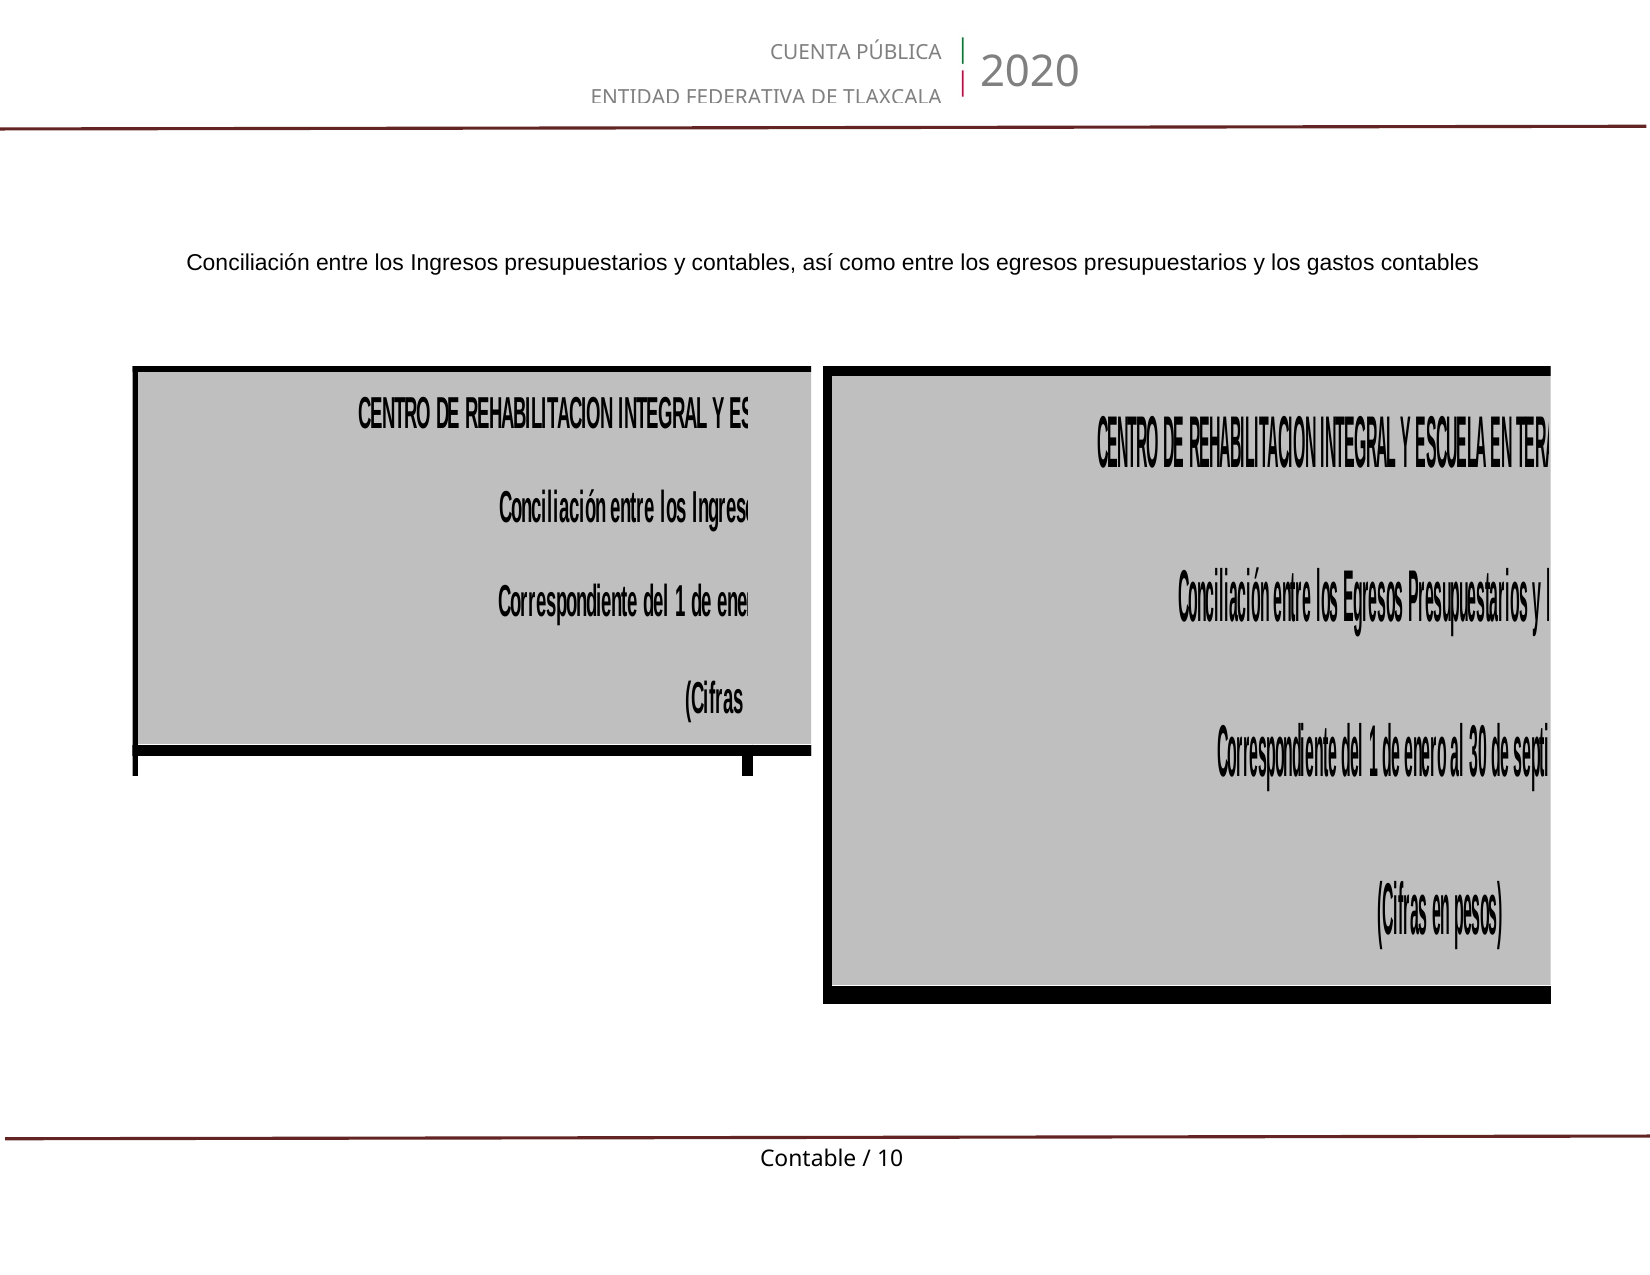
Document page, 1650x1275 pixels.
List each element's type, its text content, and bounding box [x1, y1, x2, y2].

text Conciliación entre los Ingresos presupuestarios y contables, así como entre los egresos presupuestarios y los gastos contables [112, 250, 1550, 275]
picture [956, 28, 974, 100]
